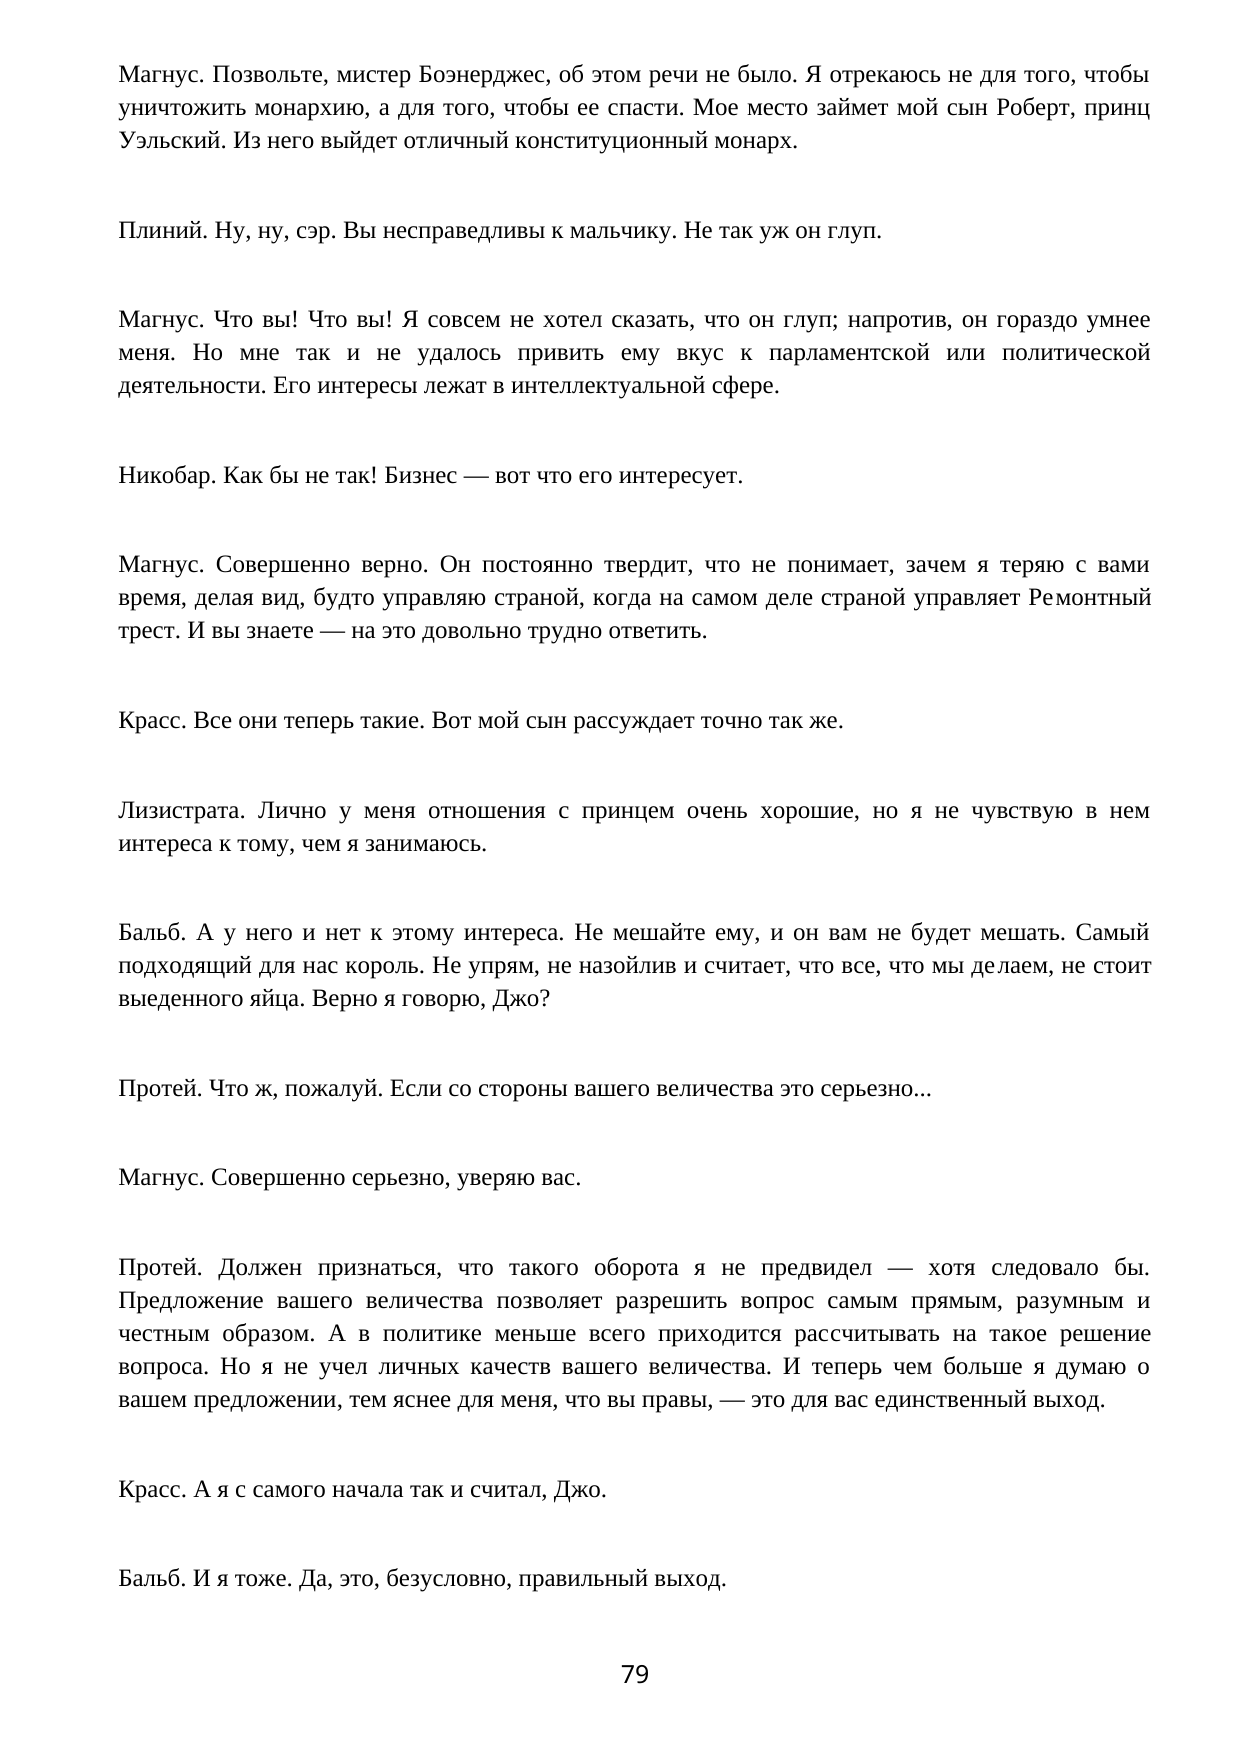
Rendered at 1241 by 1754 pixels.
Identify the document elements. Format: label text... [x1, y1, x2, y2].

text Красс. Все они теперь такие. Вот мой сын рассуждает точно так же. [118, 705, 1152, 734]
text Магнус. Совершенно верно. Он постоянно твердит, что не понимает, зачем я теряю с вами время, делая вид, будто управляю страной, когда на самом деле страной управляет Ремонтный трест. И вы знаете — на это довольно трудно ответить. [118, 549, 1152, 644]
text Никобар. Как бы не так! Бизнес — вот что его интересует. [118, 460, 1152, 489]
text Бальб. А у него и нет к этому интереса. Не мешайте ему, и он вам не будет мешать. Самый подходящий для нас король. Не упрям, не назойлив и считает, что все, что мы делаем, не стоит выеденного яйца. Верно я говорю, Джо? [118, 917, 1152, 1012]
text Магнус. Позвольте, мистер Боэнерджес, об этом речи не было. Я отрекаюсь не для того, чтобы уничтожить монархию, а для того, чтобы ее спасти. Мое место займет мой сын Роберт, принц Уэльский. Из него выйдет отличный конституционный монарх. [118, 59, 1152, 154]
text Протей. Должен признаться, что такого оборота я не предвидел — хотя следовало бы. Предложение вашего величества позволяет разрешить вопрос самым прямым, разумным и честным образом. А в политике меньше всего приходится рассчитывать на такое решение вопроса. Но я не учел личных качеств вашего величества. И теперь чем больше я думаю о вашем предложении, тем яснее для меня, что вы правы, — это для вас единственный выход. [118, 1252, 1152, 1413]
text Лизистрата. Лично у меня отношения с принцем очень хорошие, но я не чувствую в нем интереса к тому, чем я занимаюсь. [118, 795, 1152, 856]
text Протей. Что ж, пожалуй. Если со стороны вашего величества это серьезно... [118, 1073, 1152, 1102]
text Магнус. Совершенно серьезно, уверяю вас. [118, 1162, 1152, 1191]
text Магнус. Что вы! Что вы! Я совсем не хотел сказать, что он глуп; напротив, он гораздо умнее меня. Но мне так и не удалось привить ему вкус к парламентской или политической деятельности. Его интересы лежат в интеллектуальной сфере. [118, 304, 1152, 399]
text Красс. А я с самого начала так и считал, Джо. [118, 1474, 1152, 1502]
text Плиний. Ну, ну, сэр. Вы несправедливы к мальчику. Не так уж он глуп. [118, 215, 1152, 243]
text Бальб. И я тоже. Да, это, безусловно, правильный выход. [118, 1563, 1152, 1592]
